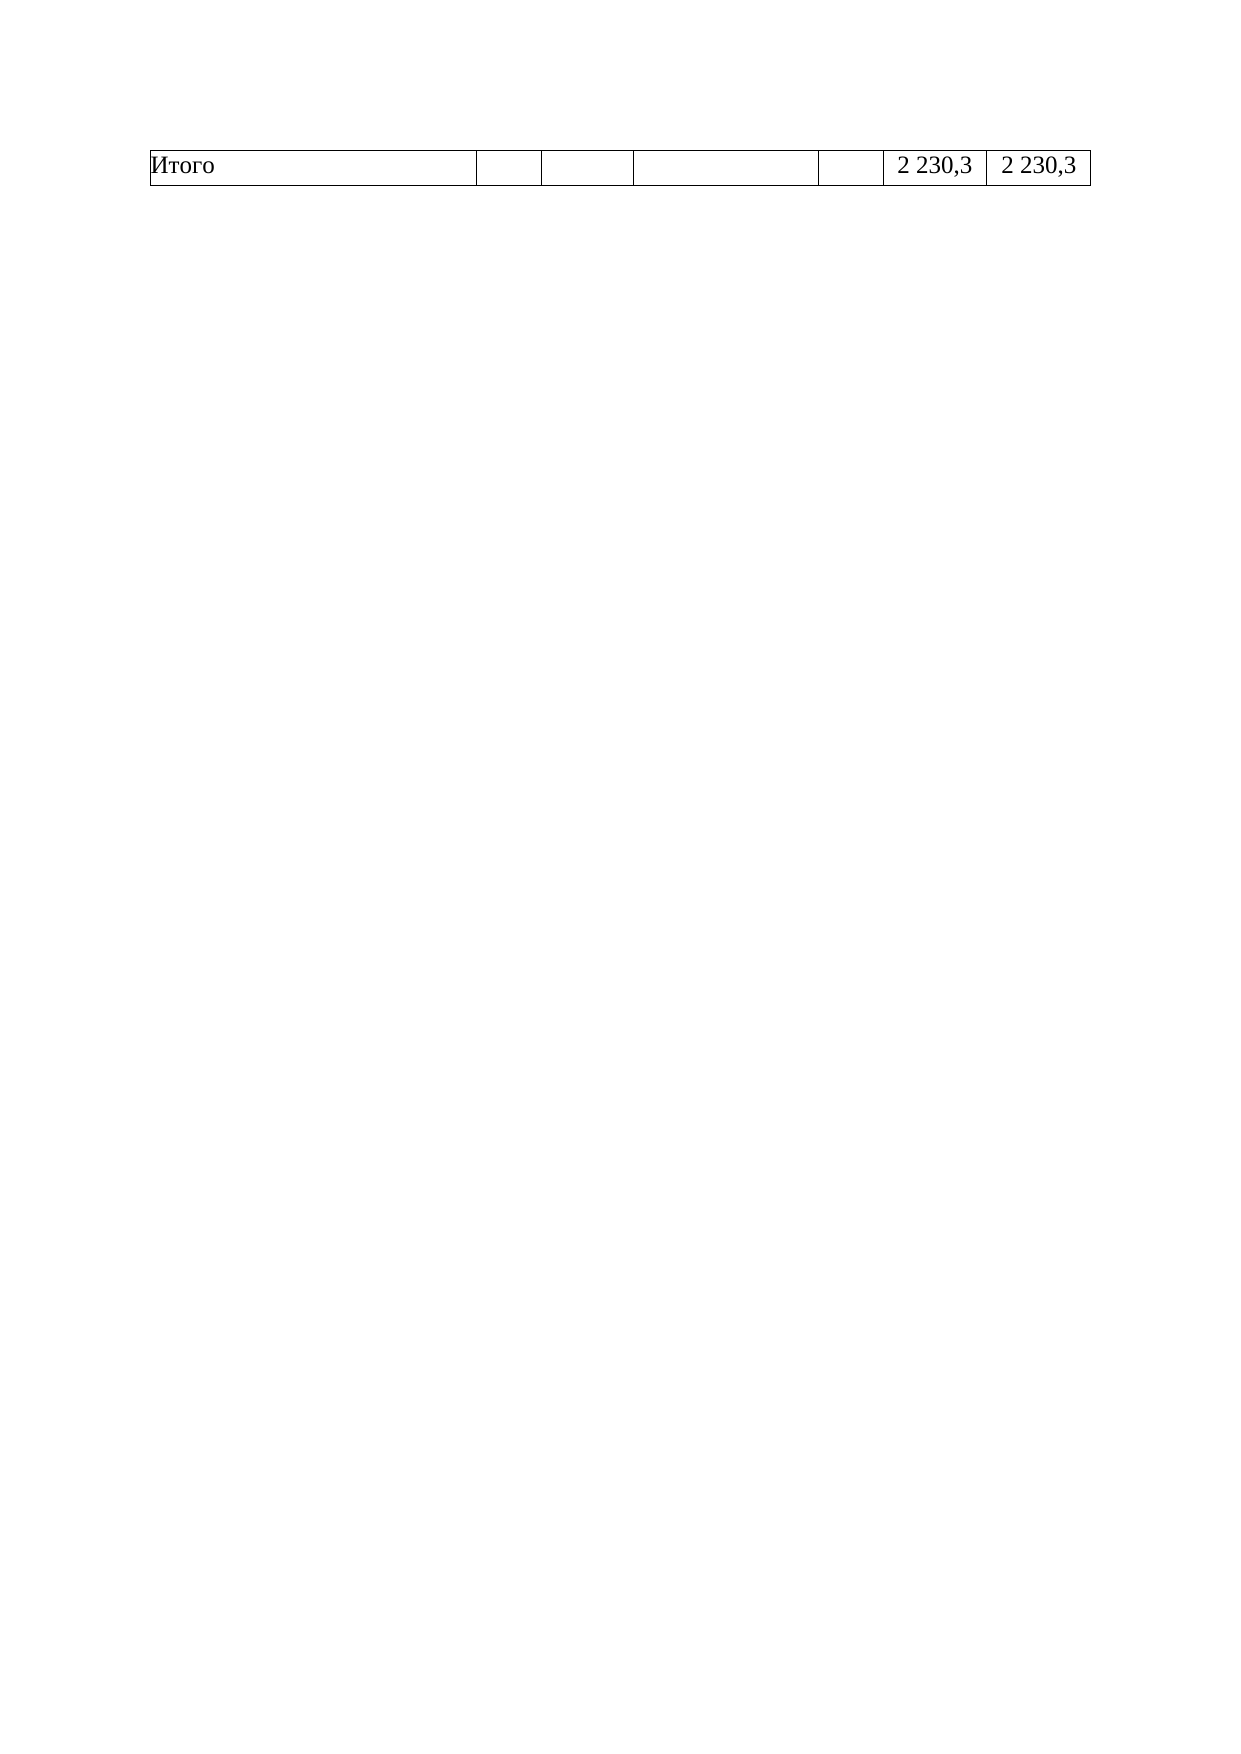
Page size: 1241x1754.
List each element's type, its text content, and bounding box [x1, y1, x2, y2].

table_cell [819, 151, 883, 185]
table_cell [477, 151, 541, 185]
table_cell 2 230,3 [987, 151, 1090, 185]
table_cell [634, 151, 818, 185]
table_cell Итого [151, 151, 476, 185]
table_cell [542, 151, 633, 185]
table_cell 2 230,3 [884, 151, 986, 185]
